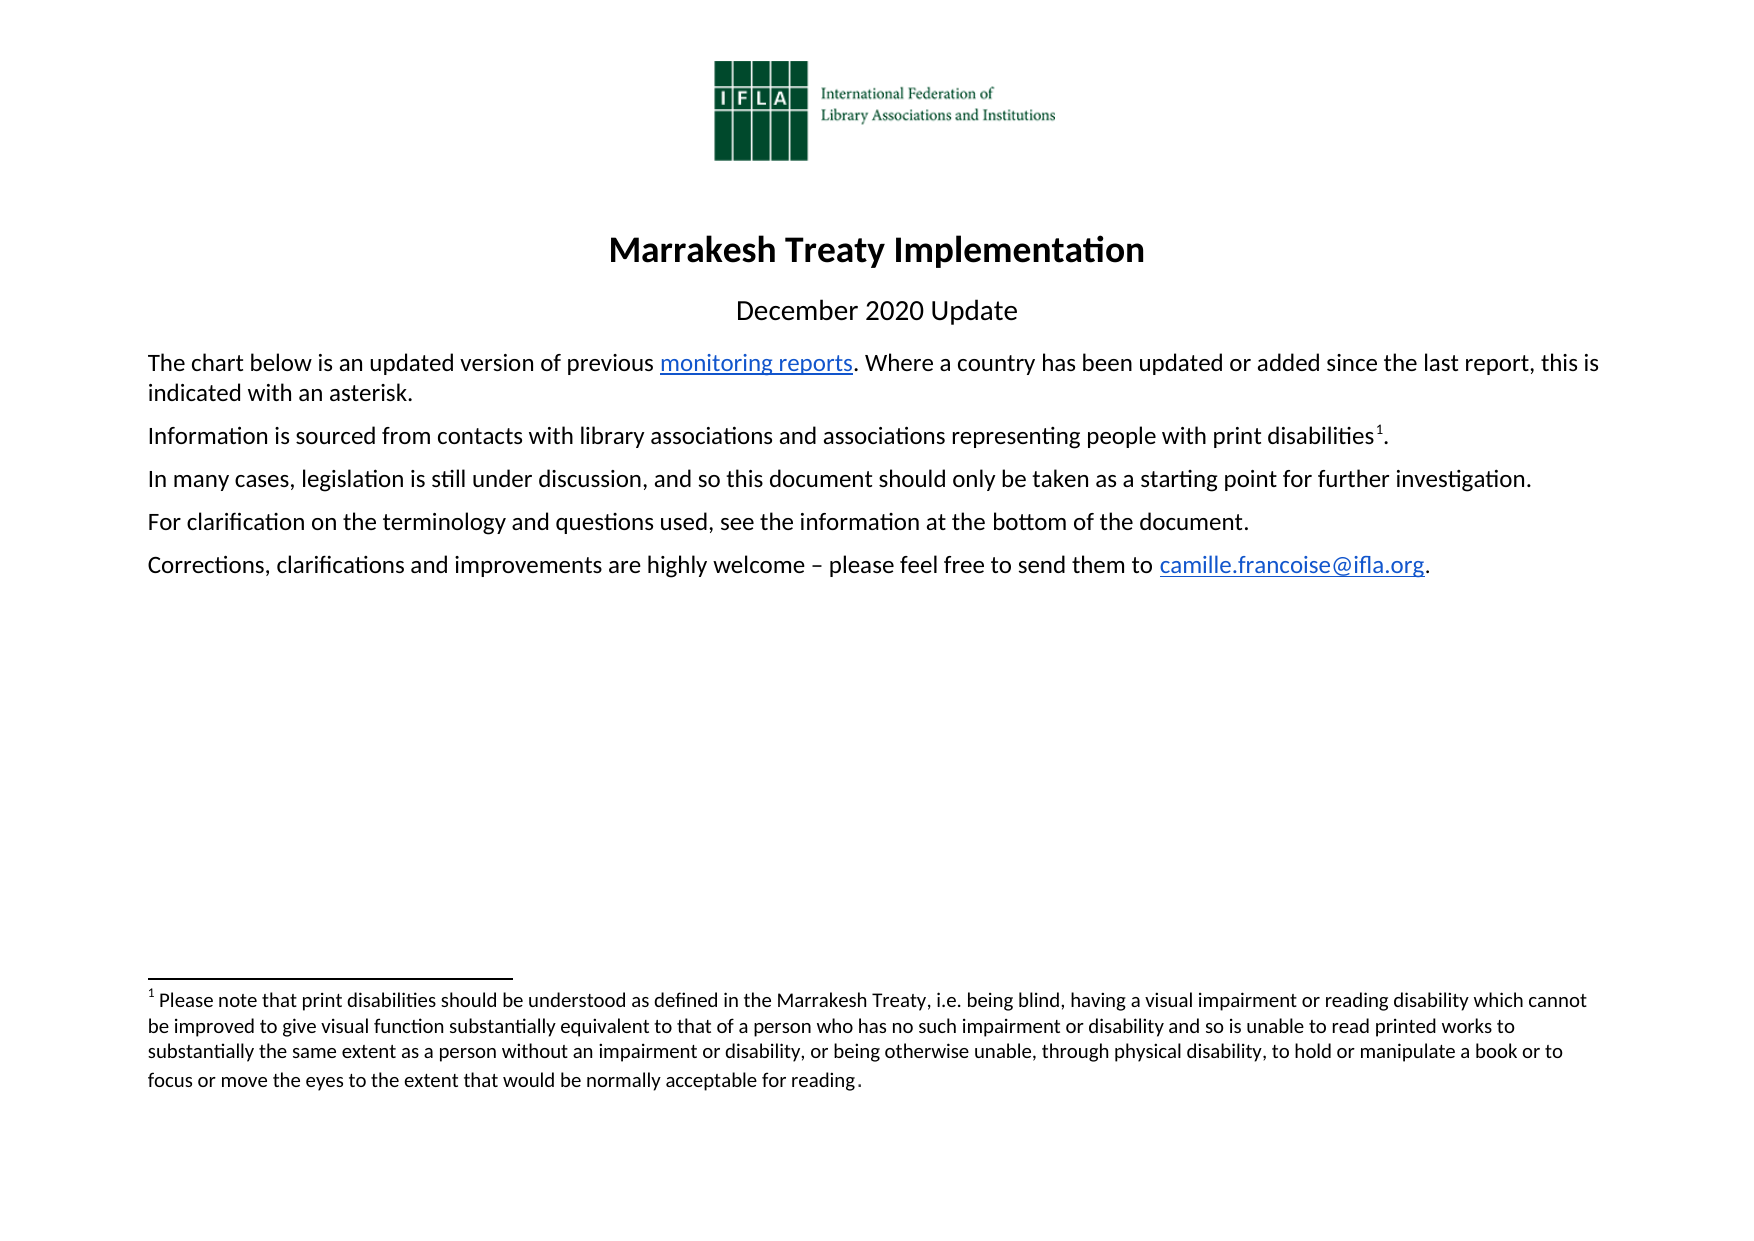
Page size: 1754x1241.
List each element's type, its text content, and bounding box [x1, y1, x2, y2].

text Corrections, clarifications and improvements are highly welcome – please feel free to send them to camille.francoise@ifla.org. [148, 549, 1606, 580]
text Marrakesh Treaty Implementation [148, 226, 1606, 272]
picture [713, 60, 1055, 162]
text For clarification on the terminology and questions used, see the information at the bottom of the document. [148, 507, 1606, 537]
text Information is sourced from contacts with library associations and associations representing people with print disabilities. [148, 421, 1606, 451]
text The chart below is an updated version of previous monitoring reports. Where a country has been updated or added since the last report, this is indicated with an asterisk. [148, 347, 1606, 408]
text December 2020 Update [148, 292, 1606, 327]
text In many cases, legislation is still under discussion, and so this document should only be taken as a starting point for further investigation. [148, 463, 1606, 494]
